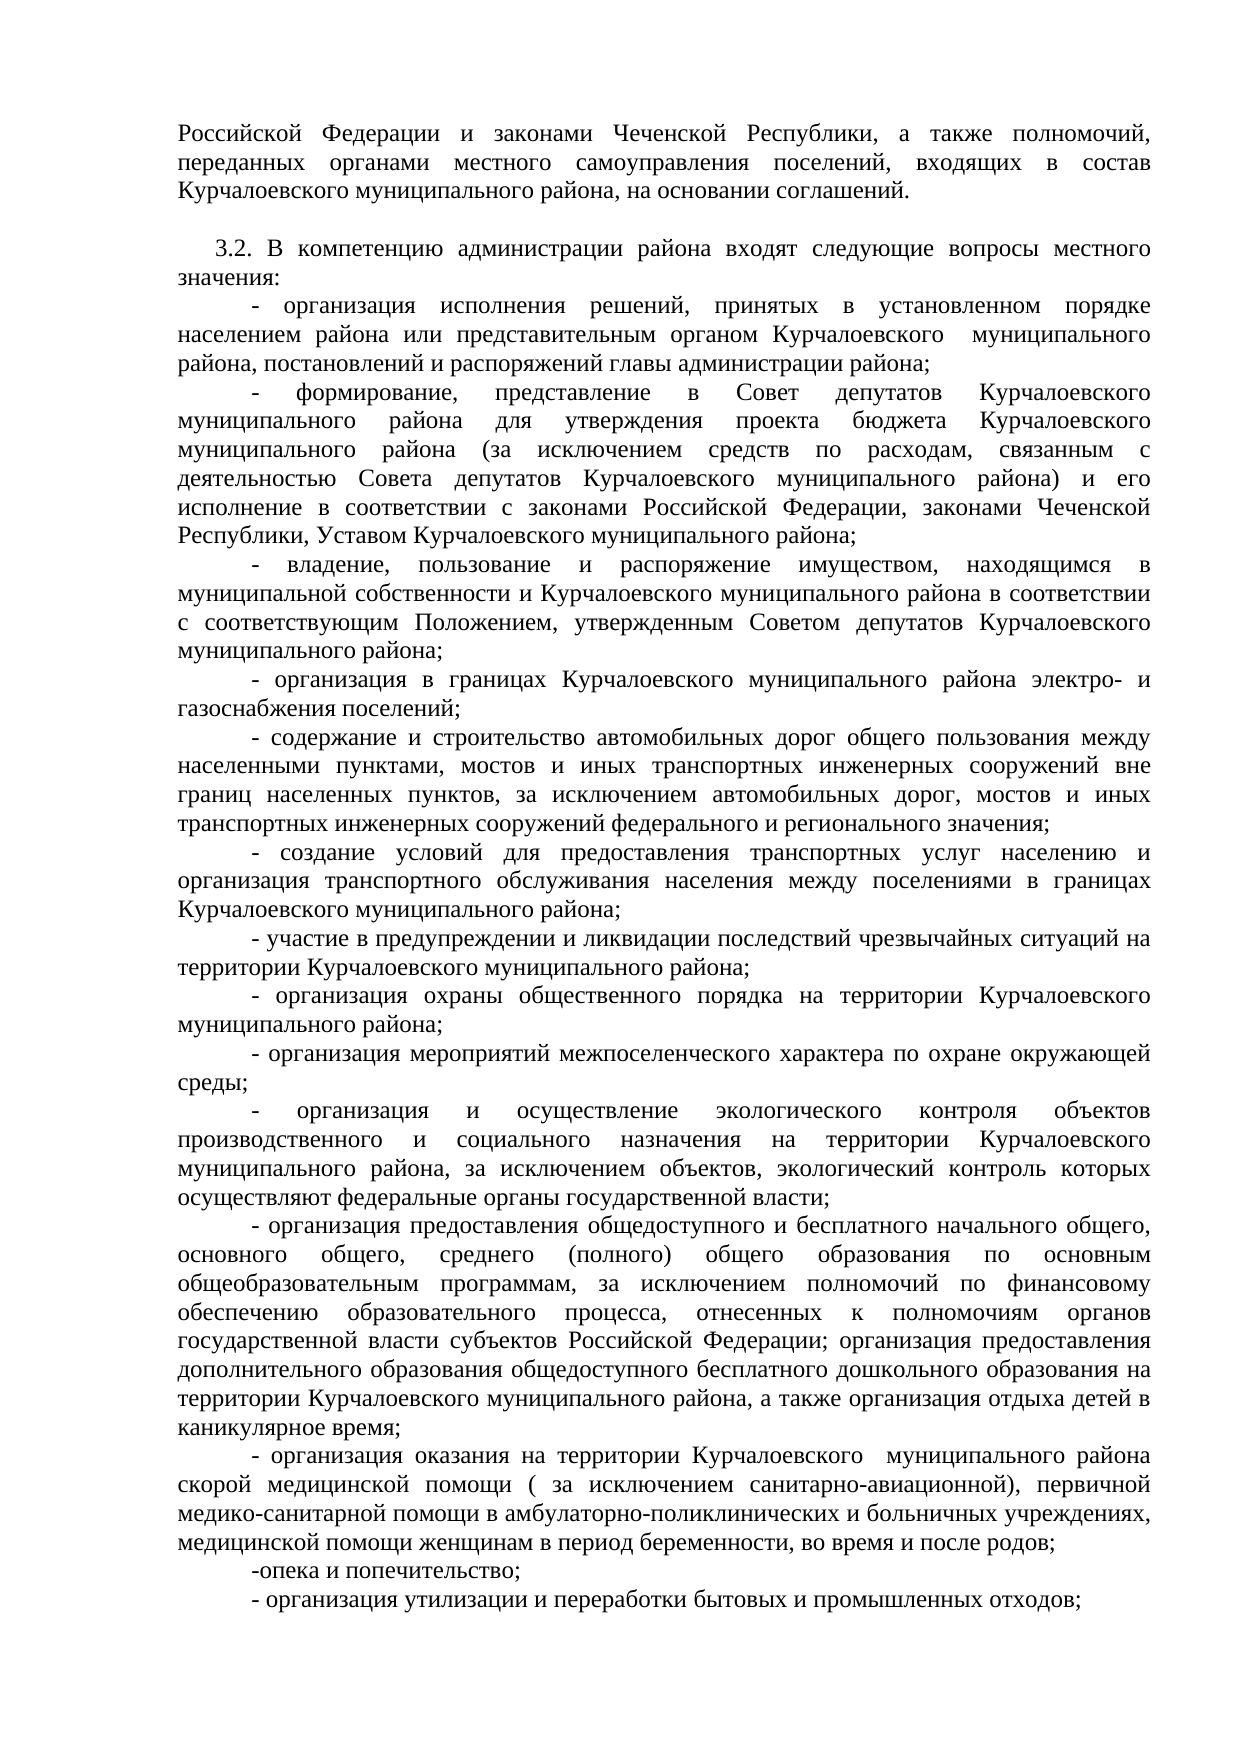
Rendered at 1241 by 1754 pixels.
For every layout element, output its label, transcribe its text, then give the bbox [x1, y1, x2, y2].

text - владение, пользование и распоряжение имуществом, находящимся в муниципальной собственности и Курчалоевского муниципального района в соответствии с соответствующим Положением, утвержденным Советом депутатов Курчалоевского муниципального района; [177, 549, 1152, 664]
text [177, 118, 1152, 204]
text -опека и попечительство; [177, 1556, 1152, 1584]
text - организация охраны общественного порядка на территории Курчалоевского муниципального района; [177, 981, 1152, 1038]
text - создание условий для предоставления транспортных услуг населению и организация транспортного обслуживания населения между поселениями в границах Курчалоевского муниципального района; [177, 837, 1152, 923]
text - организация и осуществление экологического контроля объектов производственного и социального назначения на территории Курчалоевского муниципального района, за исключением объектов, экологический контроль которых осуществляют федеральные органы государственной власти; [177, 1096, 1152, 1211]
text - организация оказания на территории Курчалоевского муниципального района скорой медицинской помощи ( за исключением санитарно-авиационной), первичной медико-санитарной помощи в амбулаторно-поликлинических и больничных учреждениях, медицинской помощи женщинам в период беременности, во время и после родов; [177, 1441, 1152, 1556]
text - организация предоставления общедоступного и бесплатного начального общего, основного общего, среднего (полного) общего образования по основным общеобразовательным программам, за исключением полномочий по финансовому обеспечению образовательного процесса, отнесенных к полномочиям органов государственной власти субъектов Российской Федерации; организация предоставления дополнительного образования общедоступного бесплатного дошкольного образования на территории Курчалоевского муниципального района, а также организация отдыха детей в каникулярное время; [177, 1211, 1152, 1441]
text - организация исполнения решений, принятых в установленном порядке населением района или представительным органом Курчалоевского муниципального района, постановлений и распоряжений главы администрации района; [177, 291, 1152, 377]
text - организация мероприятий межпоселенческого характера по охране окружающей среды; [177, 1038, 1152, 1096]
text - содержание и строительство автомобильных дорог общего пользования между населенными пунктами, мостов и иных транспортных инженерных сооружений вне границ населенных пунктов, за исключением автомобильных дорог, мостов и иных транспортных инженерных сооружений федерального и регионального значения; [177, 722, 1152, 837]
text - организация в границах Курчалоевского муниципального района электро- и газоснабжения поселений; [177, 664, 1152, 722]
text - формирование, представление в Совет депутатов Курчалоевского муниципального района для утверждения проекта бюджета Курчалоевского муниципального района (за исключением средств по расходам, связанным с деятельностью Совета депутатов Курчалоевского муниципального района) и его исполнение в соответствии с законами Российской Федерации, законами Чеченской Республики, Уставом Курчалоевского муниципального района; [177, 377, 1152, 549]
text - организация утилизации и переработки бытовых и промышленных отходов; [177, 1584, 1152, 1613]
text 3.2. В компетенцию администрации района входят следующие вопросы местного значения: [177, 233, 1152, 291]
text - участие в предупреждении и ликвидации последствий чрезвычайных ситуаций на территории Курчалоевского муниципального района; [177, 923, 1152, 981]
